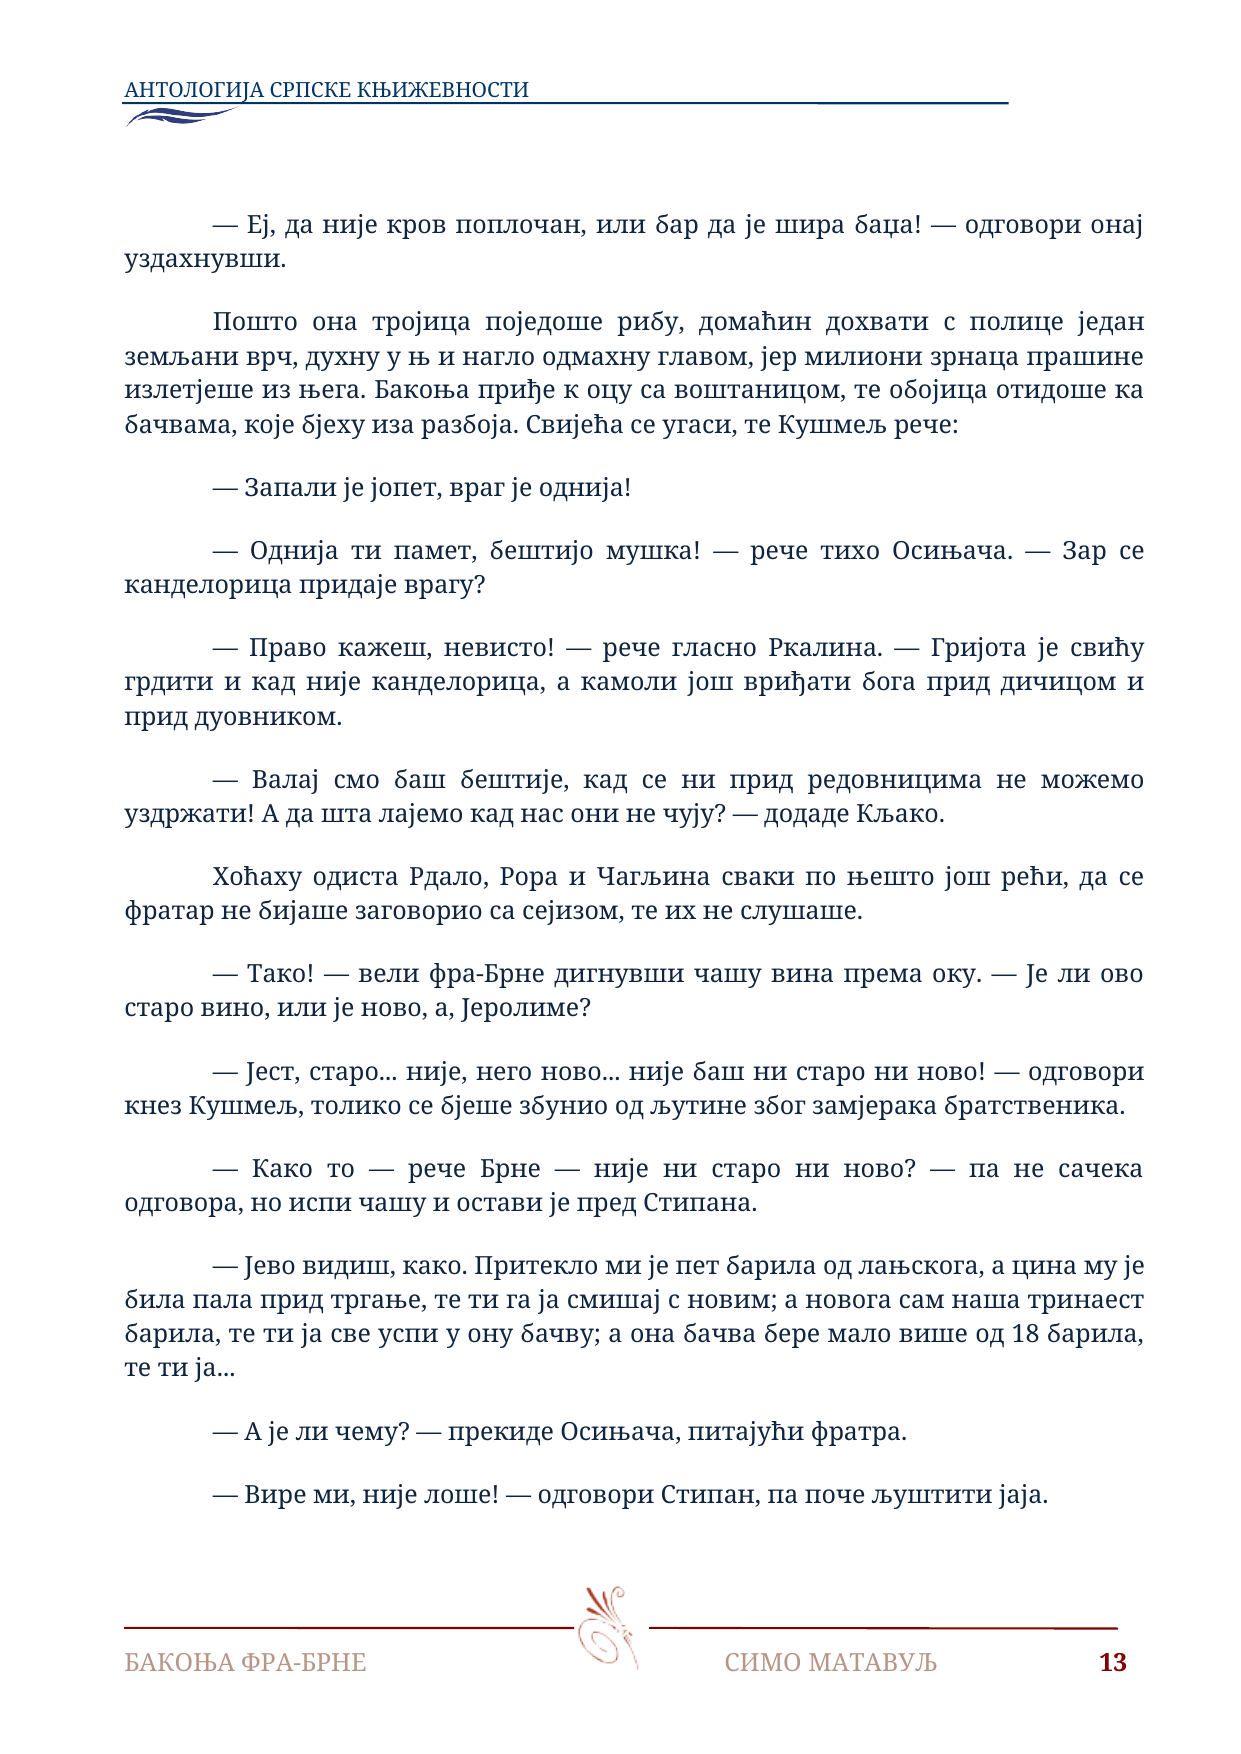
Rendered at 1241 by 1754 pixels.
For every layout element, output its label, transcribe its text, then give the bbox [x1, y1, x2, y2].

text — Тако! — вели фра-Брне дигнувши чашу вина према оку. — Је ли ово старо вино, или је ново, а, Јеролиме? [124, 956, 1146, 1024]
text — Вире ми, није лоше! — одговори Стипан, па поче љуштити јаја. [124, 1476, 1146, 1511]
text — Како то — рече Брне — није ни старо ни ново? — па не сачека одговора, но испи чашу и остави је пред Стипана. [124, 1151, 1146, 1219]
text — Запали је јопет, враг је однија! [124, 469, 1146, 503]
text Хоћаху одиста Рдало, Рора и Чагљина сваки по њешто још рећи, да се фратар не бијаше заговорио са сејизом, те их не слушаше. [124, 859, 1146, 927]
text — Право кажеш, невисто! — рече гласно Ркалина. — Гријота је свићу грдити и кад није канделорица, а камоли још вриђати бога прид дичицом и прид дуовником. [124, 630, 1146, 732]
text — Валај смо баш бештије, кад се ни прид редовницима не можемо уздржати! А да шта лајемо кад нас они не чују? — додаде Кљако. [124, 761, 1146, 829]
text — Јево видиш, како. Притекло ми је пет барила од лањскога, а цина му је била пала прид тргање, те ти га ја смишај с новим; а новога сам наша тринаест барила, те ти ја све успи у ону бачву; а она бачва бере мало више од 18 барила, те ти ја... [124, 1248, 1146, 1384]
text Пошто она тројица поједоше рибу, домаћин дохвати с полице један земљани врч, духну у њ и нагло одмахну главом, јер милиони зрнаца прашине излетјеше из њега. Бакоња приђе к оцу са воштаницом, те обојица отидоше ка бачвама, које бјеху иза разбоја. Свијећа се угаси, те Кушмељ рече: [124, 304, 1146, 440]
text — Јест, старо... није, него ново... није баш ни старо ни ново! — одговори кнез Кушмељ, толико се бјеше збунио од љутине због замјерака братственика. [124, 1053, 1146, 1121]
text — А је ли чему? — прекиде Осињача, питајући фратра. [124, 1413, 1146, 1447]
text — Однија ти памет, бештијо мушка! — рече тихо Осињача. — Зар се канделорица придаје врагу? [124, 533, 1146, 601]
text — Еј, да није кров поплочан, или бар да је шира баџа! — одговори онај уздахнувши. [124, 207, 1146, 275]
